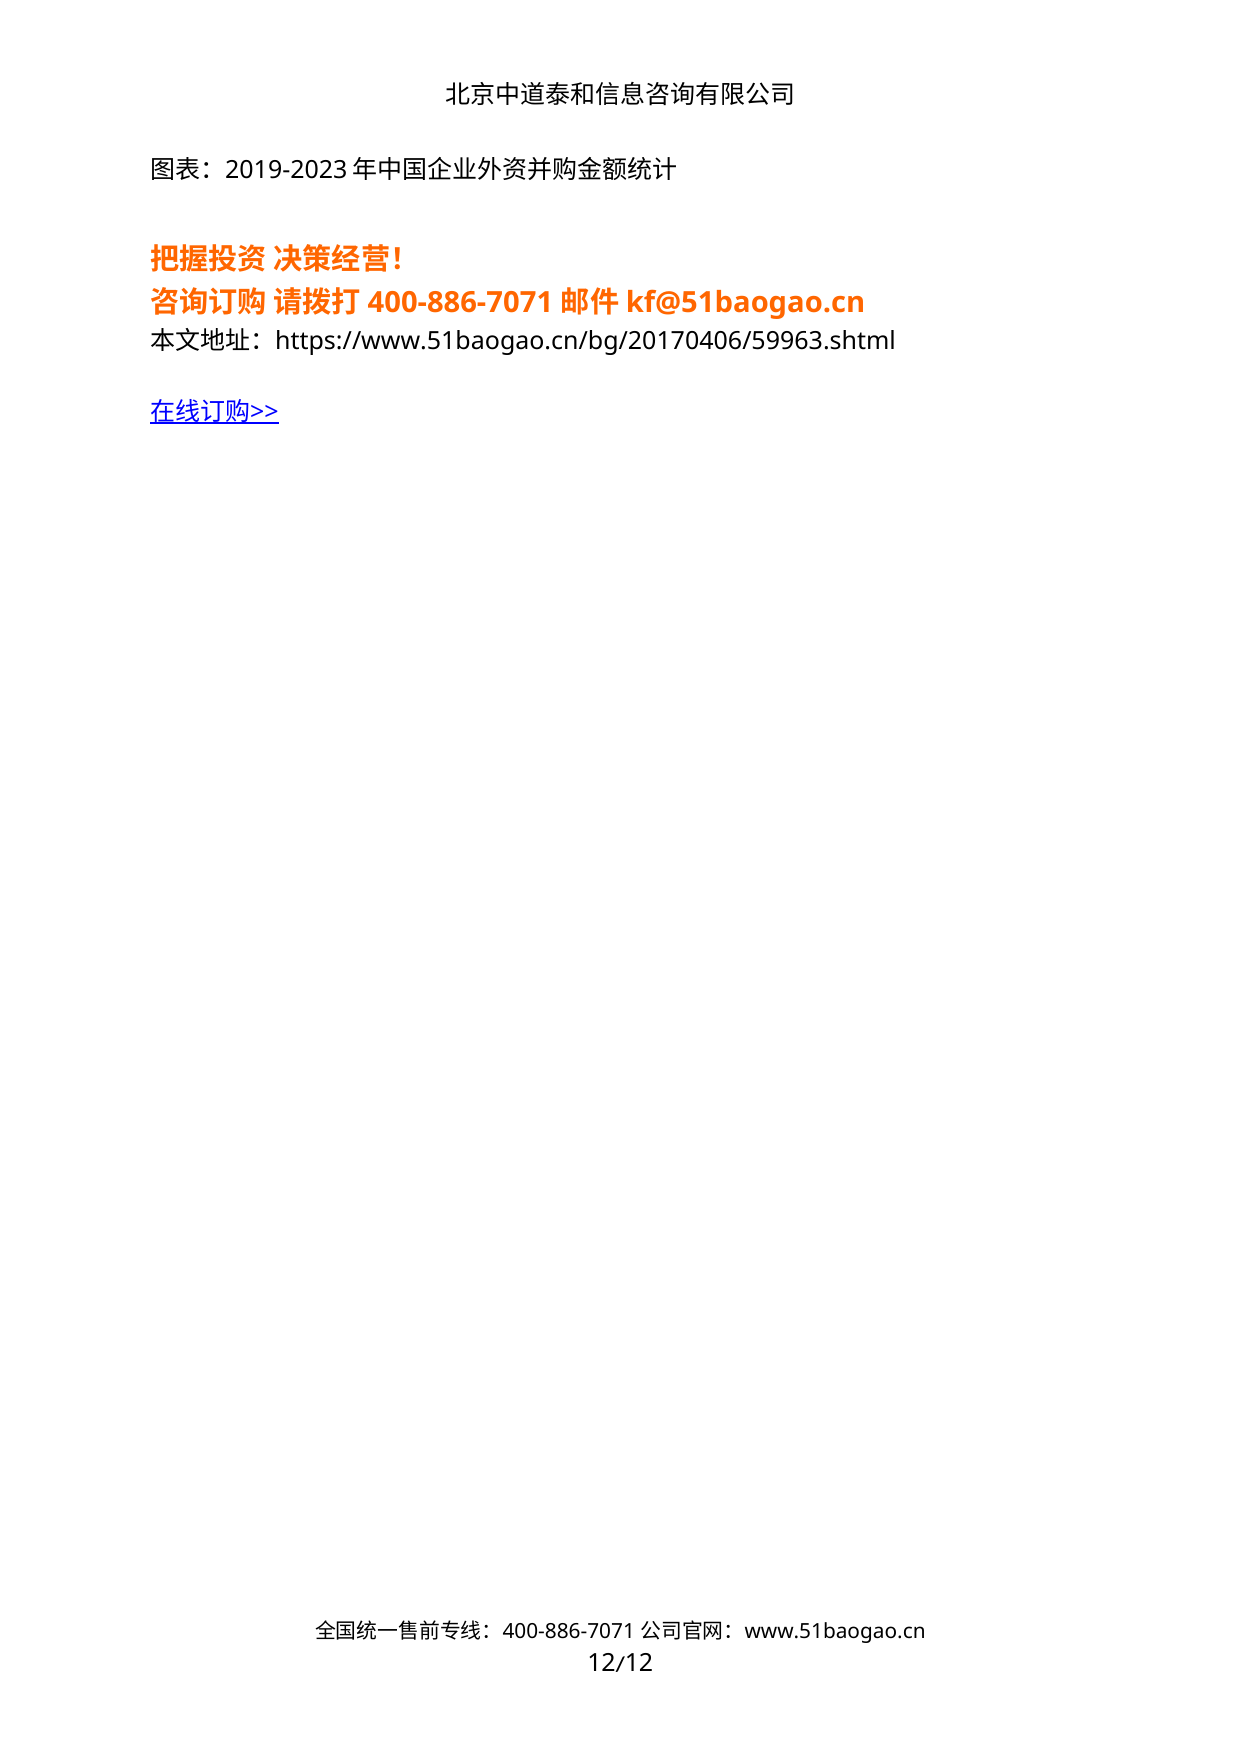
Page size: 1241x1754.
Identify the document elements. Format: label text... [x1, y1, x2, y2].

text 图表：2019-2023年中国企业外资并购金额统计 [150, 150, 1090, 186]
text 把握投资 决策经营！咨询订购 请拨打 400-886-7071 邮件 kf@51baogao.cn本文地址：https://www.51baogao.cn/bg/20170406/59963.shtml [150, 202, 1090, 357]
text 在线订购>> [150, 357, 1090, 427]
